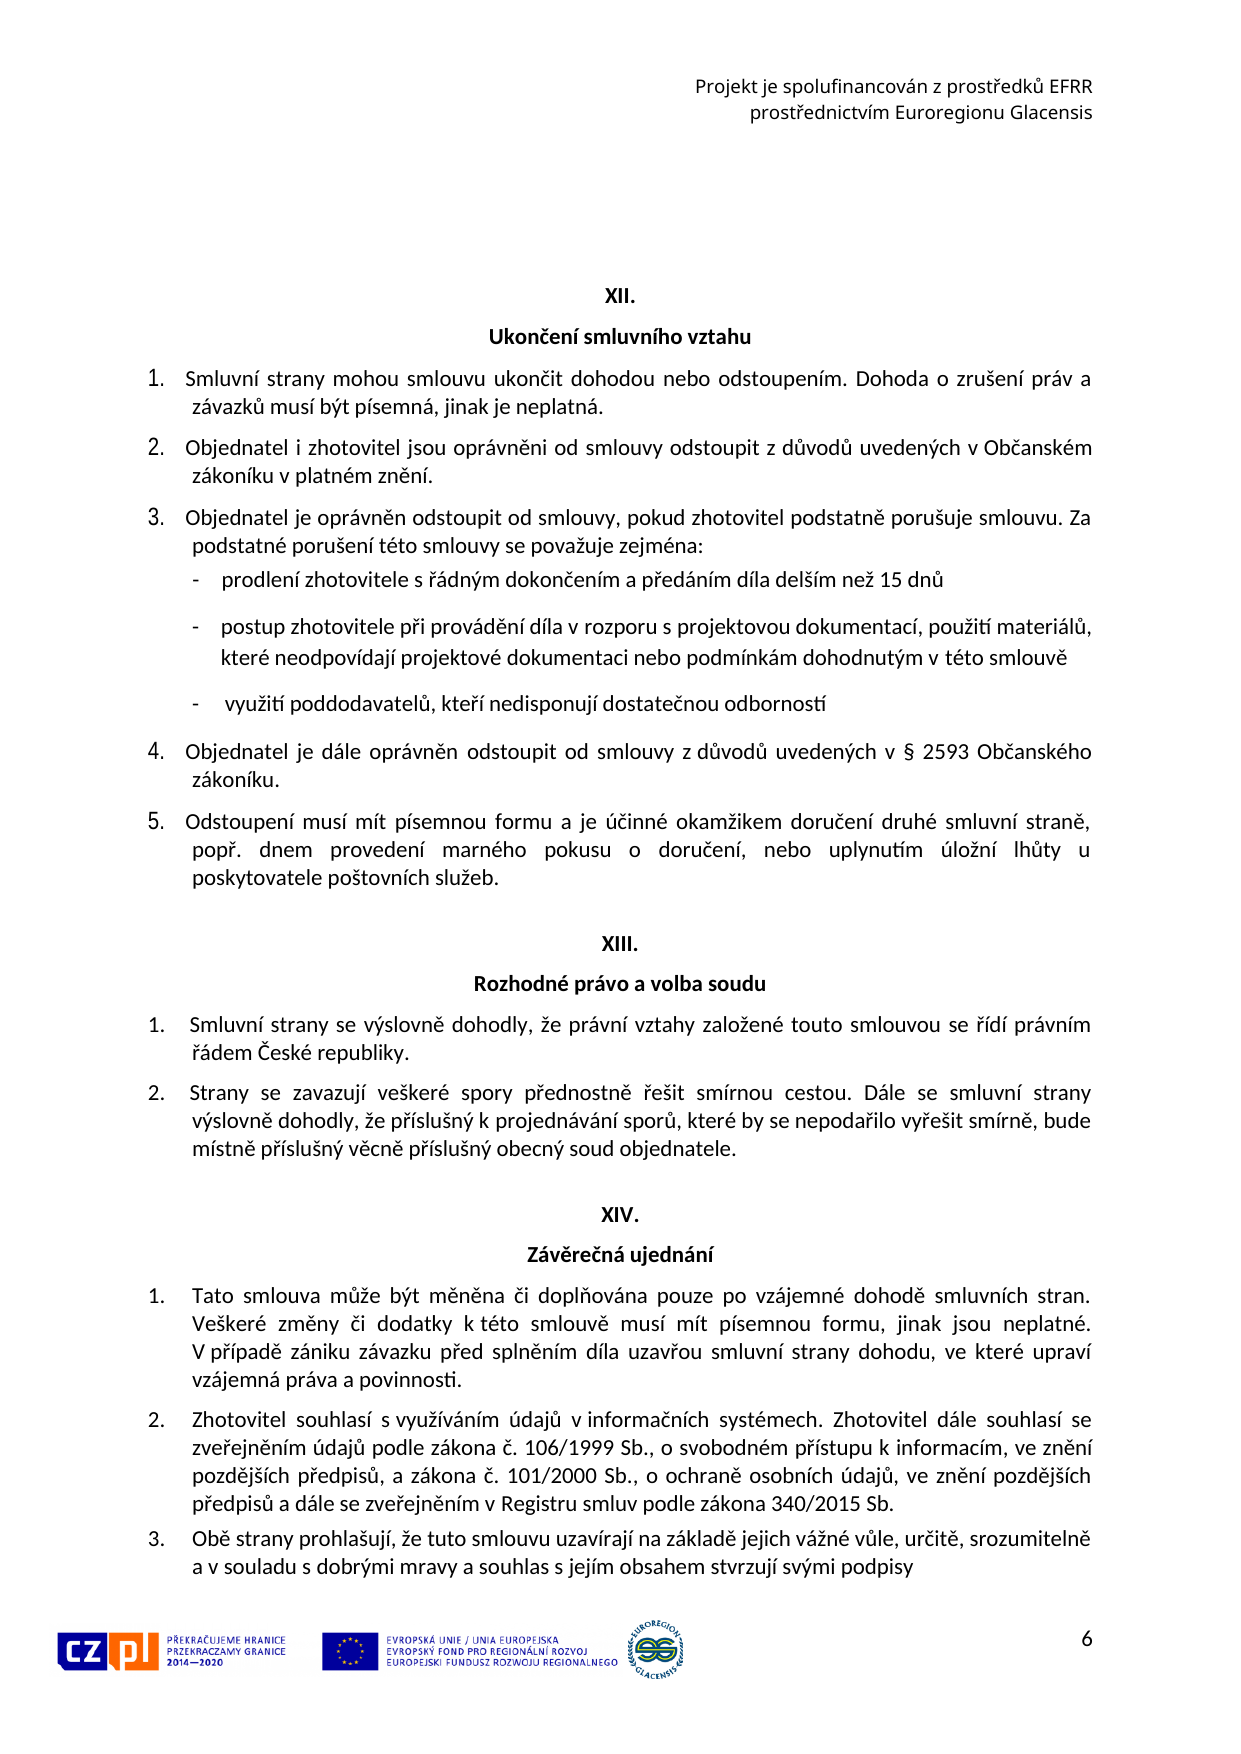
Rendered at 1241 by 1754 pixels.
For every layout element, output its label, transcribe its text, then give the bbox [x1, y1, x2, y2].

list Objednatel je dále oprávněn odstoupit od smlouvy z důvodů uvedených v § 2593 Občanského zákoníku. [148, 736, 1093, 793]
list Smluvní strany se výslovně dohodly, že právní vztahy založené touto smlouvou se řídí právním řádem České republiky. [148, 1010, 1093, 1066]
text Ukončení smluvního vztahu [148, 322, 1093, 350]
list Tato smlouva může být měněna či doplňována pouze po vzájemné dohodě smluvních stran. Veškeré změny či dodatky k této smlouvě musí mít písemnou formu, jinak jsou neplatné. V případě zániku závazku před splněním díla uzavřou smluvní strany dohodu, ve které upraví vzájemná práva a povinnosti. [148, 1281, 1093, 1393]
picture [626, 1620, 683, 1677]
list Objednatel i zhotovitel jsou oprávněni od smlouvy odstoupit z důvodů uvedených v Občanském zákoníku v platném znění. [148, 432, 1093, 489]
text Závěrečná ujednání [148, 1240, 1093, 1268]
list Zhotovitel souhlasí s využíváním údajů v informačních systémech. Zhotovitel dále souhlasí se zveřejněním údajů podle zákona č. 106/1999 Sb., o svobodném přístupu k informacím, ve znění pozdějších předpisů, a zákona č. 101/2000 Sb., o ochraně osobních údajů, ve znění pozdějších předpisů a dále se zveřejněním v Registru smluv podle zákona 340/2015 Sb. [148, 1406, 1093, 1518]
text - postup zhotovitele při provádění díla v rozporu s projektovou dokumentací, použití materiálů, které neodpovídají projektové dokumentaci nebo podmínkám dohodnutým v této smlouvě [192, 612, 1093, 671]
list Obě strany prohlašují, že tuto smlouvu uzavírají na základě jejich vážné vůle, určitě, srozumitelně a v souladu s dobrými mravy a souhlas s jejím obsahem stvrzují svými podpisy [148, 1524, 1093, 1580]
text - využití poddodavatelů, kteří nedisponují dostatečnou odborností [192, 689, 1093, 717]
list Smluvní strany mohou smlouvu ukončit dohodou nebo odstoupením. Dohoda o zrušení práv a závazků musí být písemná, jinak je neplatná. [148, 363, 1093, 420]
text XII. [148, 282, 1093, 310]
list Odstoupení musí mít písemnou formu a je účinné okamžikem doručení druhé smluvní straně, popř. dnem provedení marného pokusu o doručení, nebo uplynutím úložní lhůty u poskytovatele poštovních služeb. [148, 806, 1093, 891]
text - prodlení zhotovitele s řádným dokončením a předáním díla delším než 15 dnů [192, 566, 1093, 593]
text XIV. [148, 1200, 1093, 1228]
text XIII. [148, 929, 1093, 957]
list Objednatel je oprávněn odstoupit od smlouvy, pokud zhotovitel podstatně porušuje smlouvu. Za podstatné porušení této smlouvy se považuje zejména: [148, 502, 1093, 559]
text Rozhodné právo a volba soudu [148, 969, 1093, 997]
text 2. Strany se zavazují veškeré spory přednostně řešit smírnou cestou. Dále se smluvní strany výslovně dohodly, že příslušný k projednávání sporů, které by se nepodařilo vyřešit smírně, bude místně příslušný věcně příslušný obecný soud objednatele. [148, 1078, 1093, 1162]
picture [48, 1623, 624, 1677]
